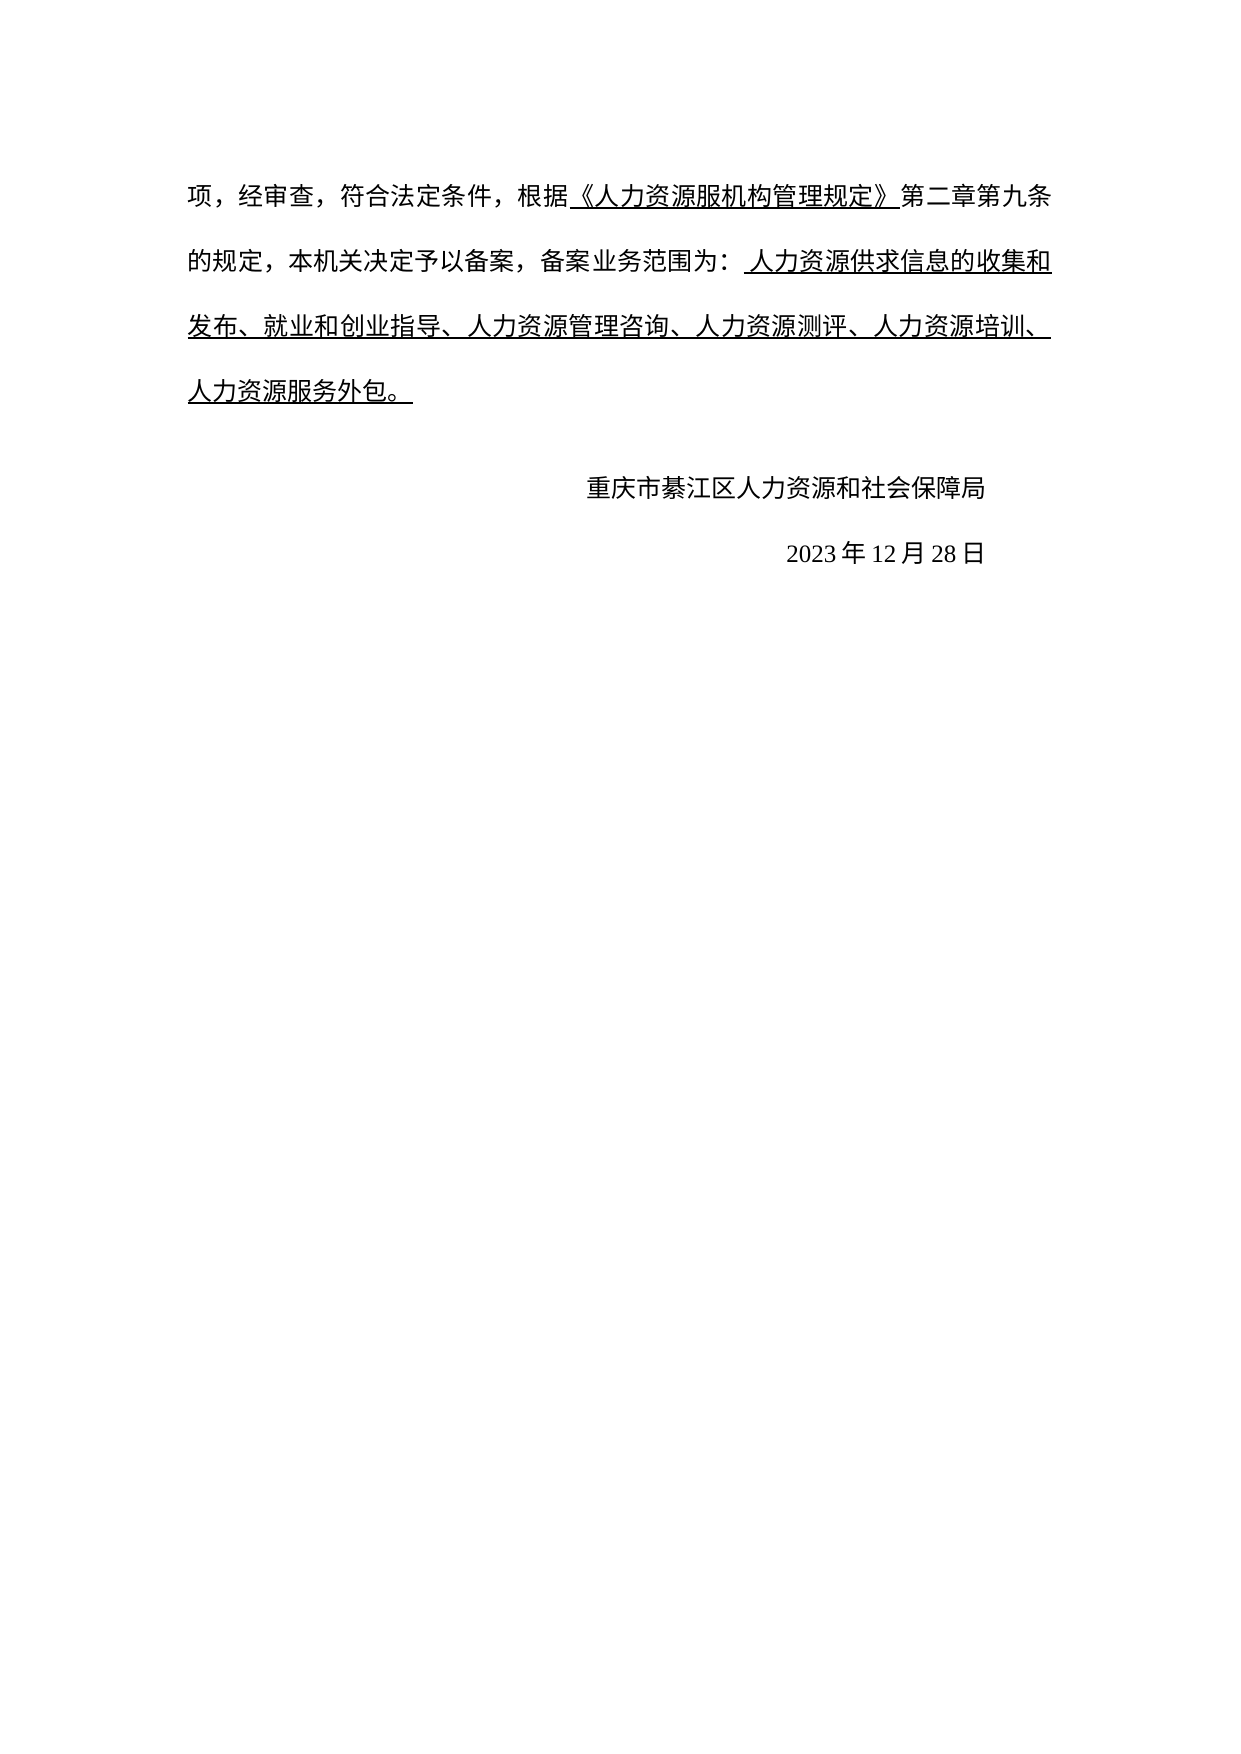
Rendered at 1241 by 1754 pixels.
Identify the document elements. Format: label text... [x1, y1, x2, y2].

text 重庆市綦江区人力资源和社会保障局 [187, 454, 986, 519]
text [187, 162, 1053, 422]
text 2023年12月28日 [187, 519, 986, 584]
